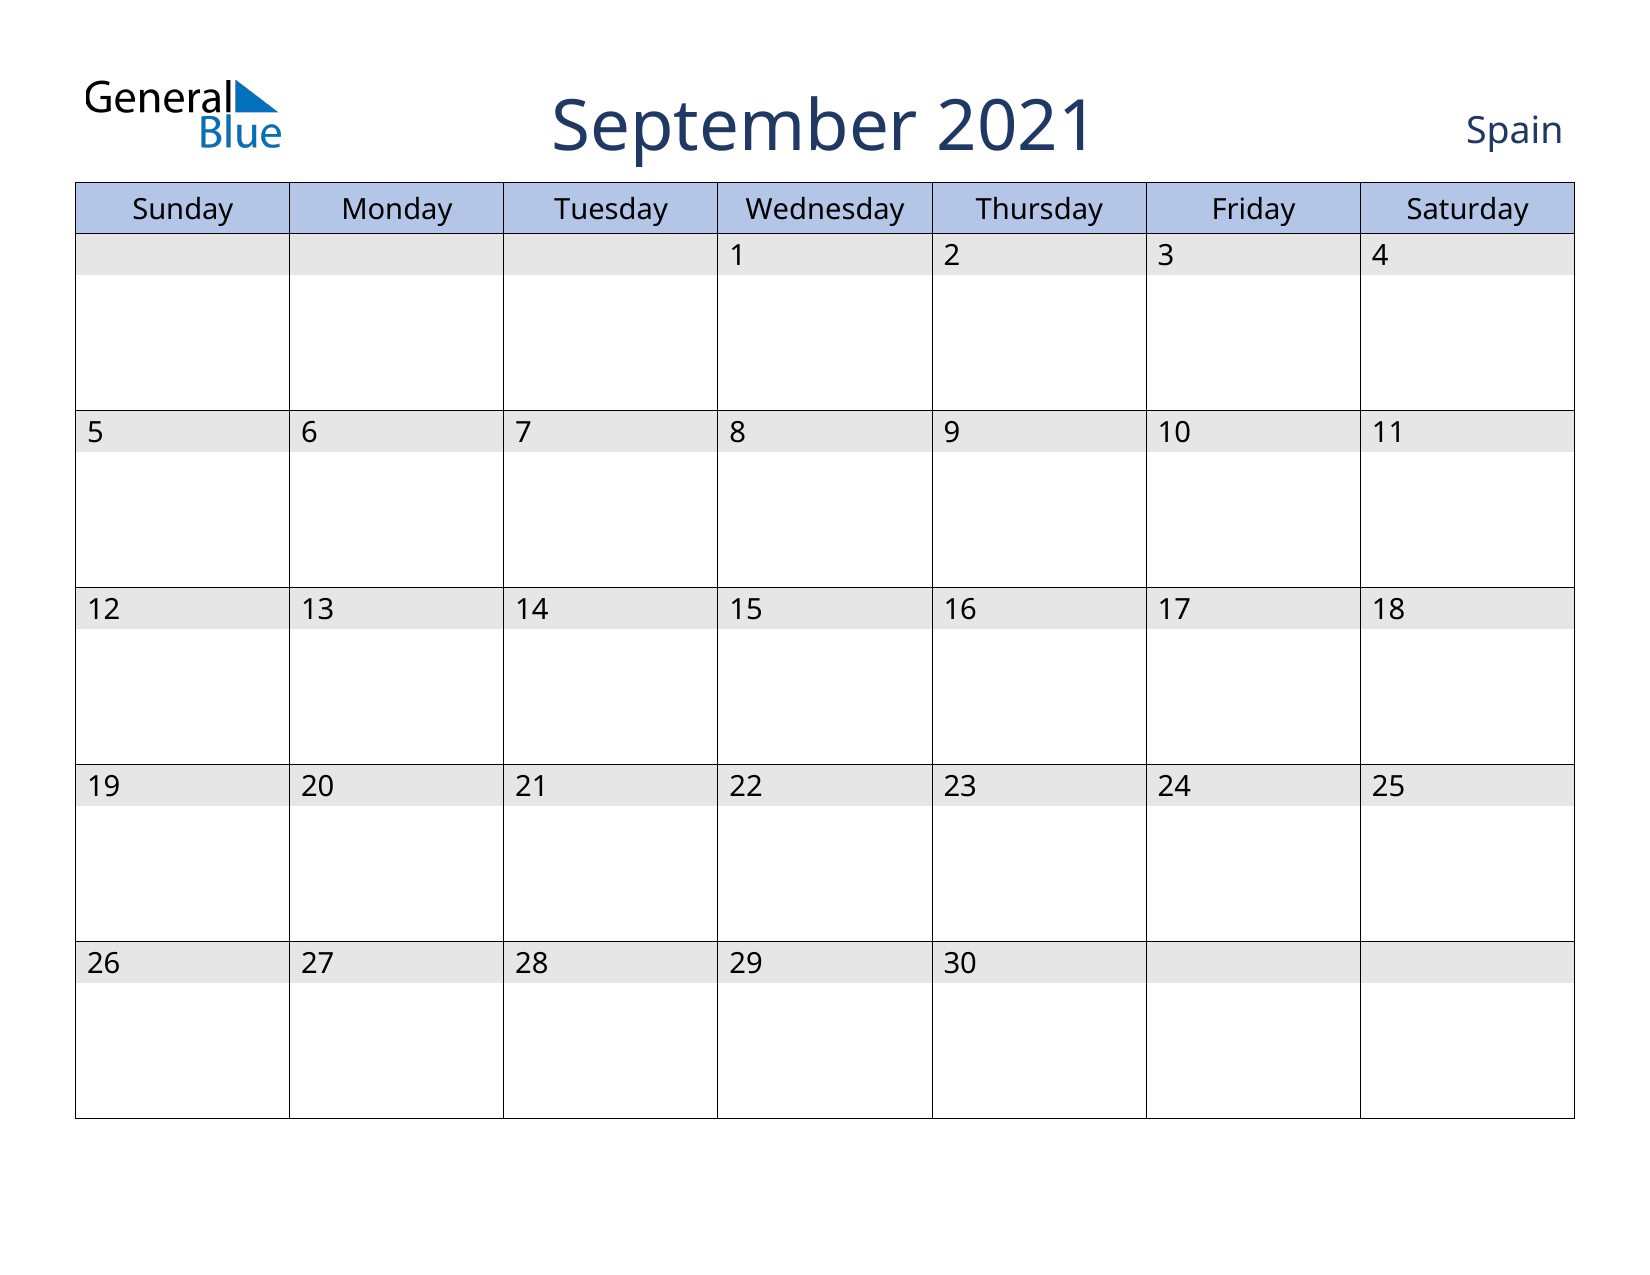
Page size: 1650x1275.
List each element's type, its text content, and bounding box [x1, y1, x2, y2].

table_cell [504, 452, 717, 587]
table_cell 1 [718, 234, 932, 275]
table_cell [290, 983, 503, 1118]
table_cell [933, 629, 1146, 764]
table_cell [1361, 629, 1574, 764]
table_cell [76, 234, 289, 275]
table_cell [1147, 629, 1360, 764]
table_cell [1361, 806, 1574, 941]
table_cell Tuesday [504, 183, 717, 233]
table_cell Wednesday [718, 183, 932, 233]
table_cell [290, 629, 503, 764]
table_cell [76, 629, 289, 764]
table_cell [933, 275, 1146, 410]
table_cell [504, 983, 717, 1118]
table_cell 20 [290, 765, 503, 806]
table_cell 24 [1147, 765, 1360, 806]
table_cell 14 [504, 588, 717, 629]
table_cell [933, 983, 1146, 1118]
table_cell [1147, 275, 1360, 410]
table_cell 29 [718, 942, 932, 983]
table_cell [504, 806, 717, 941]
table_cell 7 [504, 411, 717, 452]
table_cell [718, 983, 932, 1118]
table_cell 8 [718, 411, 932, 452]
table_cell 18 [1361, 588, 1574, 629]
picture [86, 80, 281, 148]
table_header September 2021 [504, 75, 1146, 182]
table_cell [76, 983, 289, 1118]
table_cell 6 [290, 411, 503, 452]
table_cell 26 [76, 942, 289, 983]
table_cell 3 [1147, 234, 1360, 275]
table_header Spain [1146, 75, 1574, 182]
table_cell [1147, 983, 1360, 1118]
table_cell [290, 452, 503, 587]
table_cell [290, 806, 503, 941]
table_cell [76, 452, 289, 587]
table_cell [1361, 983, 1574, 1118]
table_cell [1147, 942, 1360, 983]
table_cell 17 [1147, 588, 1360, 629]
table_cell [933, 806, 1146, 941]
table_cell 9 [933, 411, 1146, 452]
table_cell [933, 452, 1146, 587]
table_cell 23 [933, 765, 1146, 806]
table_cell 11 [1361, 411, 1574, 452]
table_cell [290, 234, 503, 275]
table_cell [718, 275, 932, 410]
table_cell [1147, 806, 1360, 941]
table_cell [290, 275, 503, 410]
table_cell 2 [933, 234, 1146, 275]
table_cell [1147, 452, 1360, 587]
table_cell [504, 234, 717, 275]
table_cell 27 [290, 942, 503, 983]
table_cell [718, 806, 932, 941]
table_cell Monday [290, 183, 503, 233]
table_cell [718, 452, 932, 587]
table_cell 12 [76, 588, 289, 629]
table_cell 10 [1147, 411, 1360, 452]
table_cell Saturday [1361, 183, 1574, 233]
table_cell [504, 275, 717, 410]
table_cell [76, 806, 289, 941]
table_cell 15 [718, 588, 932, 629]
table_cell Friday [1147, 183, 1360, 233]
table_cell Thursday [933, 183, 1146, 233]
table_cell 5 [76, 411, 289, 452]
table_cell 25 [1361, 765, 1574, 806]
table_cell [504, 629, 717, 764]
table_cell 22 [718, 765, 932, 806]
table_cell [1361, 452, 1574, 587]
table_cell [718, 629, 932, 764]
table_cell 4 [1361, 234, 1574, 275]
table_cell Sunday [76, 183, 289, 233]
table_header [76, 75, 503, 182]
table_cell 16 [933, 588, 1146, 629]
table_cell 19 [76, 765, 289, 806]
table_cell [1361, 275, 1574, 410]
table_cell 21 [504, 765, 717, 806]
table_cell 30 [933, 942, 1146, 983]
table_cell 13 [290, 588, 503, 629]
table_cell 28 [504, 942, 717, 983]
table_cell [1361, 942, 1574, 983]
table_cell [76, 275, 289, 410]
